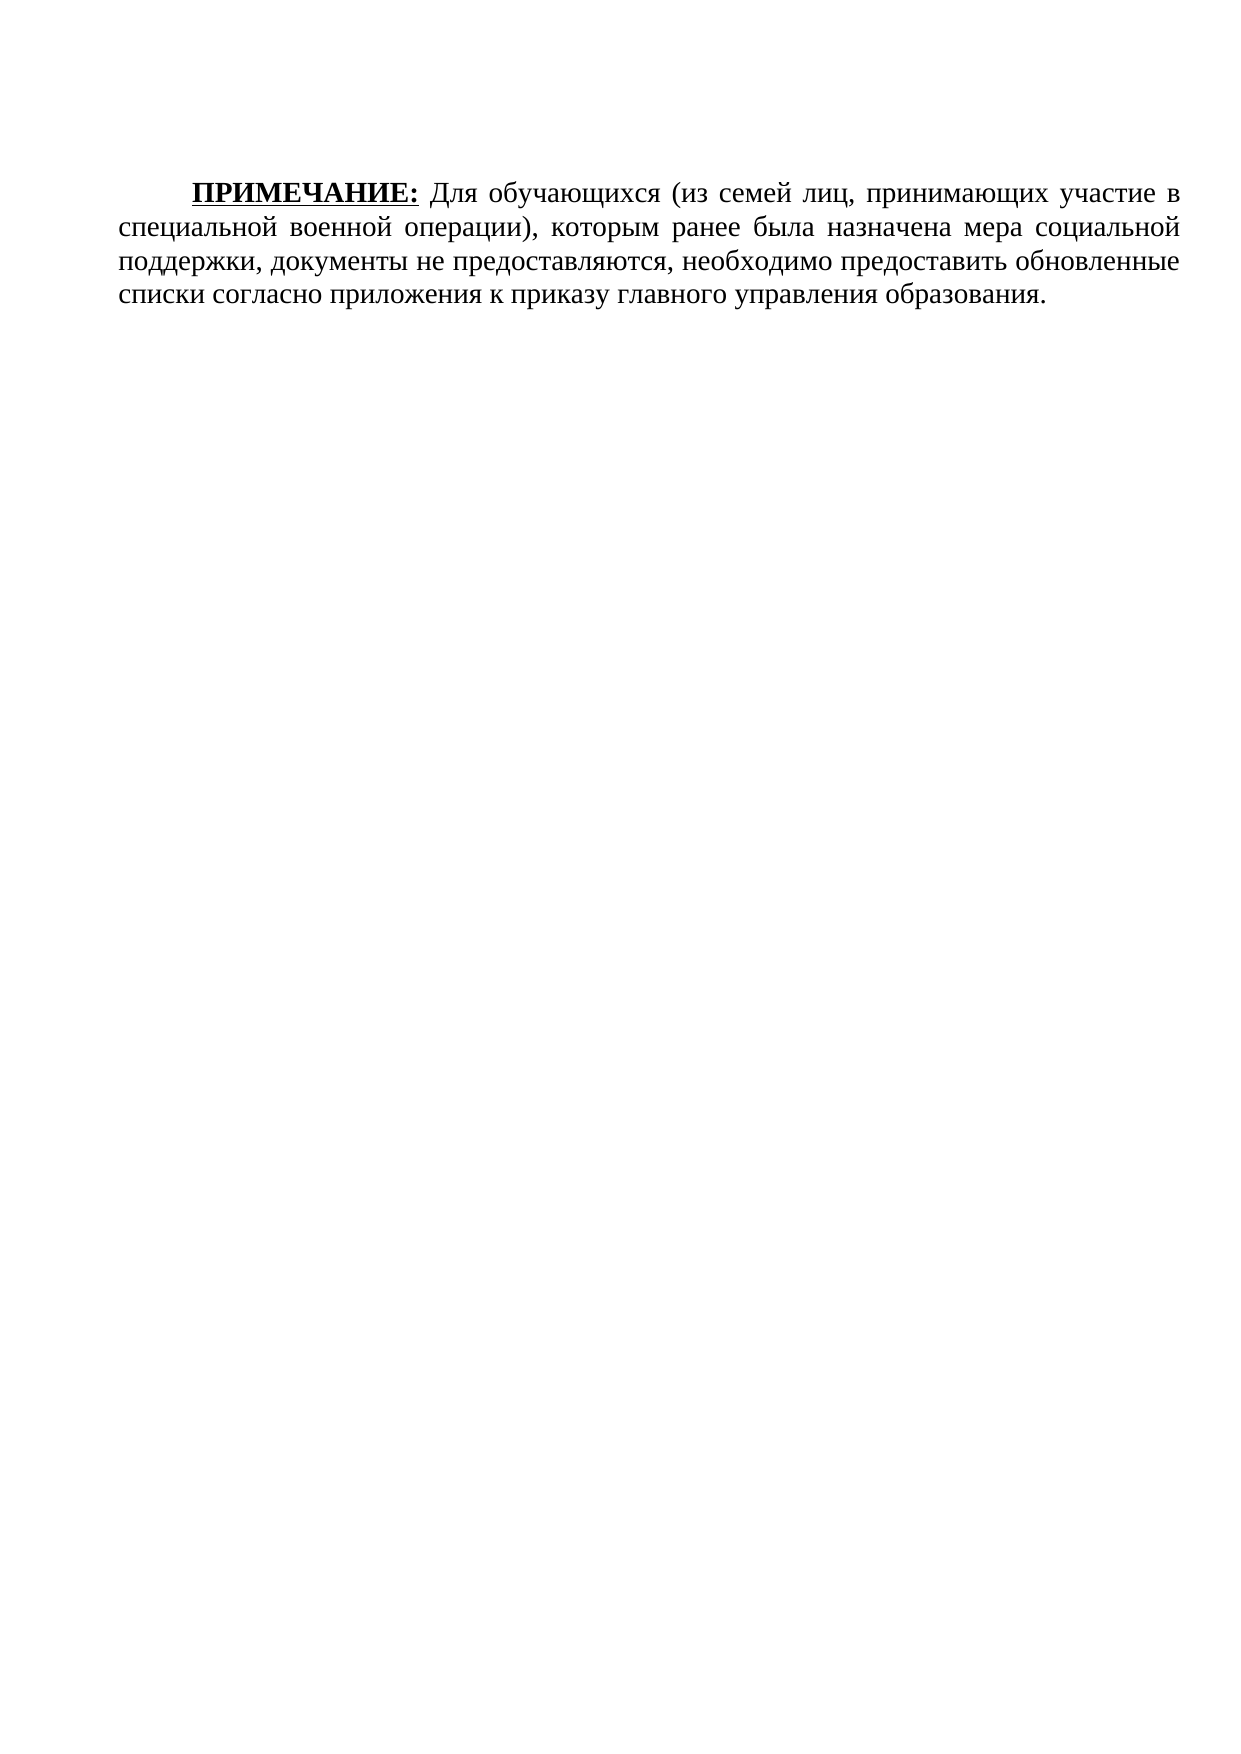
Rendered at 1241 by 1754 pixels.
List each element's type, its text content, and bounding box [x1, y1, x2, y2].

list ПРИМЕЧАНИЕ: Для обучающихся (из семей лиц, принимающих участие в специальной военной операции), которым ранее была назначена мера социальной поддержки, документы не предоставляются, необходимо предоставить обновленные списки согласно приложения к приказу главного управления образования. [118, 176, 1181, 310]
